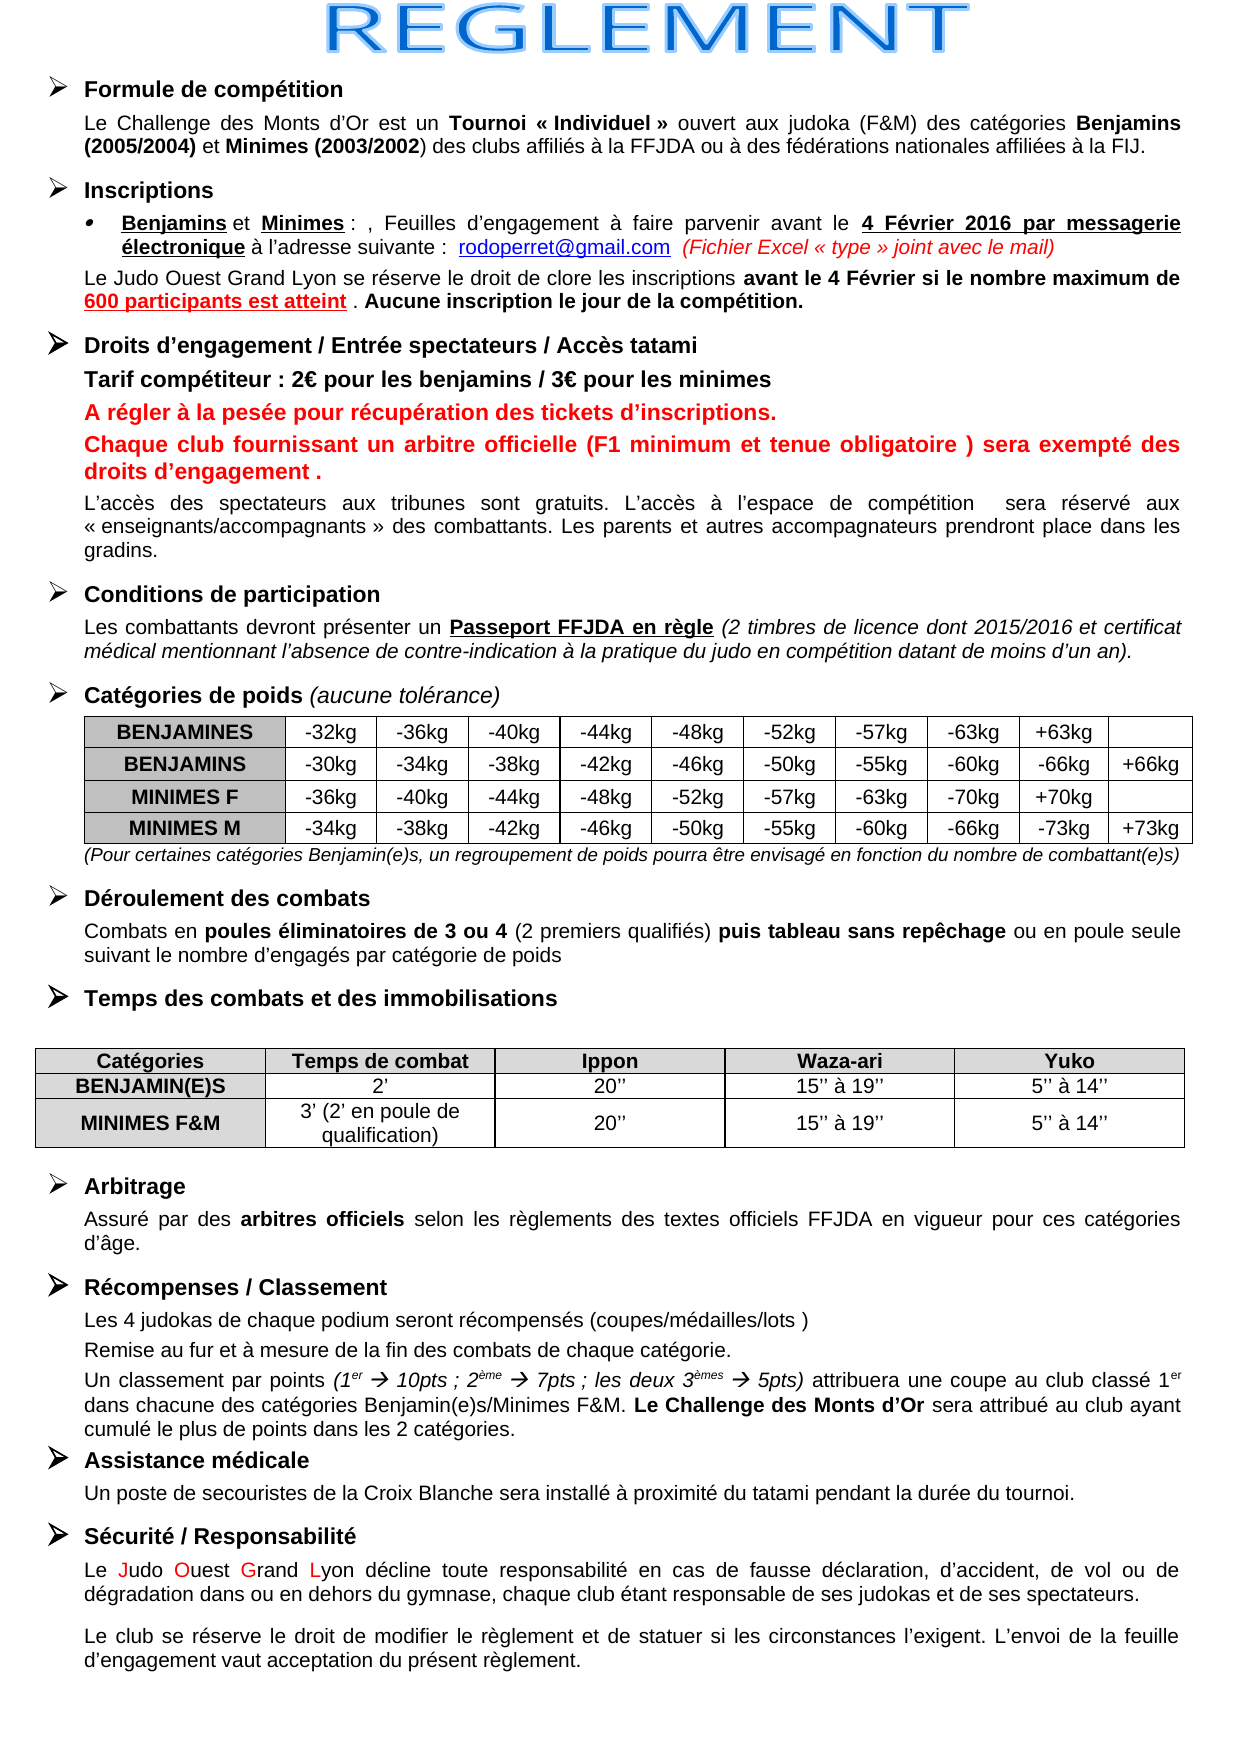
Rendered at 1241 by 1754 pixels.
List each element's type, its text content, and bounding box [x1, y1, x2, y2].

table_cell -46kg [652, 748, 743, 780]
table_cell -55kg [744, 813, 835, 843]
table_cell 20’’ [496, 1074, 724, 1098]
table_cell -60kg [928, 748, 1019, 780]
table_header -36kg [377, 717, 468, 747]
table_cell MINIMES F [85, 781, 285, 812]
table_cell -46kg [561, 813, 651, 843]
table_cell +70kg [1020, 781, 1108, 812]
table_cell -55kg [836, 748, 927, 780]
list Déroulement des combats [47, 884, 1181, 912]
table_cell 20’’ [496, 1099, 724, 1147]
table_cell 15’’ à 19’’ [726, 1074, 954, 1098]
table_cell -42kg [469, 813, 559, 843]
table_cell -73kg [1020, 813, 1108, 843]
table_cell 5’’ à 14’’ [955, 1074, 1184, 1098]
table_cell -38kg [377, 813, 468, 843]
list Conditions de participation [47, 581, 1181, 609]
text Assuré par des arbitres officiels selon les règlements des textes officiels FFJDA en vigueur pour ces catégories d’âge. [84, 1207, 1181, 1255]
table_cell 15’’ à 19’’ [726, 1099, 954, 1147]
table_header [1109, 717, 1192, 747]
table_header -40kg [469, 717, 559, 747]
text A régler à la pesée pour récupération des tickets d’inscriptions. [84, 399, 1181, 425]
table_cell BENJAMIN(E)S [36, 1074, 265, 1098]
table_cell 5’’ à 14’’ [955, 1099, 1184, 1147]
table_cell +66kg [1109, 748, 1192, 780]
text L’accès des spectateurs aux tribunes sont gratuits. L’accès à l’espace de compétition sera réservé aux « enseignants/accompagnants » des combattants. Les parents et autres accompagnateurs prendront place dans les gradins. [84, 490, 1181, 562]
table_cell -38kg [469, 748, 559, 780]
table_cell -40kg [377, 781, 468, 812]
table_header -63kg [928, 717, 1019, 747]
list Récompenses / Classement [47, 1274, 1181, 1302]
table_cell -66kg [1020, 748, 1108, 780]
table_cell -36kg [286, 781, 376, 812]
table_cell -57kg [744, 781, 835, 812]
table_header +63kg [1020, 717, 1108, 747]
table_cell BENJAMINS [85, 748, 285, 780]
list Assistance médicale [47, 1447, 1181, 1474]
table_header -32kg [286, 717, 376, 747]
text Remise au fur et à mesure de la fin des combats de chaque catégorie. [84, 1338, 1181, 1362]
table_cell 3’ (2’ en poule de qualification) [266, 1099, 494, 1147]
table_cell -44kg [469, 781, 559, 812]
table_header Ippon [496, 1049, 724, 1073]
table_cell 2’ [266, 1074, 494, 1098]
list Formule de compétition [47, 76, 1181, 104]
table_header -44kg [561, 717, 651, 747]
table_header -52kg [744, 717, 835, 747]
list Droits d’engagement / Entrée spectateurs / Accès tatami [47, 332, 1181, 360]
table_cell -48kg [561, 781, 651, 812]
text Le Judo Ouest Grand Lyon décline toute responsabilité en cas de fausse déclaration, d’accident, de vol ou de dégradation dans ou en dehors du gymnase, chaque club étant responsable de ses judokas et de ses spectateurs. [84, 1557, 1181, 1605]
table_cell -63kg [836, 781, 927, 812]
table_header Yuko [955, 1049, 1184, 1073]
table_cell -34kg [377, 748, 468, 780]
list Arbitrage [47, 1173, 1181, 1201]
table_header -48kg [652, 717, 743, 747]
table_cell -30kg [286, 748, 376, 780]
list Inscriptions [47, 177, 1181, 205]
table_cell -60kg [836, 813, 927, 843]
list Catégories de poids (aucune tolérance) [47, 682, 1181, 709]
table_header Temps de combat [266, 1049, 494, 1073]
text Le club se réserve le droit de modifier le règlement et de statuer si les circonstances l’exigent. L’envoi de la feuille d’engagement vaut acceptation du présent règlement. [84, 1624, 1181, 1672]
table_header Catégories [36, 1049, 265, 1073]
table_cell +73kg [1109, 813, 1192, 843]
table_cell -52kg [652, 781, 743, 812]
text Un poste de secouristes de la Croix Blanche sera installé à proximité du tatami pendant la durée du tournoi. [84, 1481, 1181, 1504]
text Chaque club fournissant un arbitre officielle (F1 minimum et tenue obligatoire ) sera exempté des droits d’engagement . [84, 431, 1181, 484]
text Le Challenge des Monts d’Or est un Tournoi « Individuel » ouvert aux judoka (F&M) des catégories Benjamins (2005/2004) et Minimes (2003/2002) des clubs affiliés à la FFJDA ou à des fédérations nationales affiliées à la FIJ. [84, 110, 1181, 158]
table_cell -34kg [286, 813, 376, 843]
table_cell -50kg [744, 748, 835, 780]
table_cell -70kg [928, 781, 1019, 812]
text Le Judo Ouest Grand Lyon se réserve le droit de clore les inscriptions avant le 4 Février si le nombre maximum de 600 participants est atteint . Aucune inscription le jour de la compétition. [84, 265, 1181, 313]
table_cell -66kg [928, 813, 1019, 843]
text Les combattants devront présenter un Passeport FFJDA en règle (2 timbres de licence dont 2015/2016 et certificat médical mentionnant l’absence de contre-indication à la pratique du judo en compétition datant de moins d’un an). [84, 615, 1181, 663]
table_header Waza-ari [726, 1049, 954, 1073]
table_header BENJAMINES [85, 717, 285, 747]
table_cell MINIMES F&M [36, 1099, 265, 1147]
text Un classement par points (1er 10pts ; 2ème 7pts ; les deux 3èmes 5pts) attribuera une coupe au club classé 1er dans chacune des catégories Benjamin(e)s/Minimes F&M. Le Challenge des Monts d’Or sera attribué au club ayant cumulé le plus de points dans les 2 catégories. [84, 1368, 1181, 1440]
list Benjamins et Minimes : , Feuilles d’engagement à faire parvenir avant le 4 Février 2016 par messagerie électronique à l’adresse suivante : rodoperret@gmail.com (Fichier Excel « type » joint avec le mail) [84, 211, 1181, 259]
table_header -57kg [836, 717, 927, 747]
text Tarif compétiteur : 2€ pour les benjamins / 3€ pour les minimes [84, 366, 1181, 392]
table_cell -50kg [652, 813, 743, 843]
text Les 4 judokas de chaque podium seront récompensés (coupes/médailles/lots ) [84, 1308, 1181, 1332]
table_cell [1109, 781, 1192, 812]
list Temps des combats et des immobilisations [47, 985, 1181, 1013]
table_cell MINIMES M [85, 813, 285, 843]
text (Pour certaines catégories Benjamin(e)s, un regroupement de poids pourra être envisagé en fonction du nombre de combattant(e)s) [84, 844, 1181, 866]
list Sécurité / Responsabilité [47, 1523, 1181, 1551]
table_cell -42kg [561, 748, 651, 780]
text Combats en poules éliminatoires de 3 ou 4 (2 premiers qualifiés) puis tableau sans repêchage ou en poule seule suivant le nombre d’engagés par catégorie de poids [84, 919, 1181, 967]
